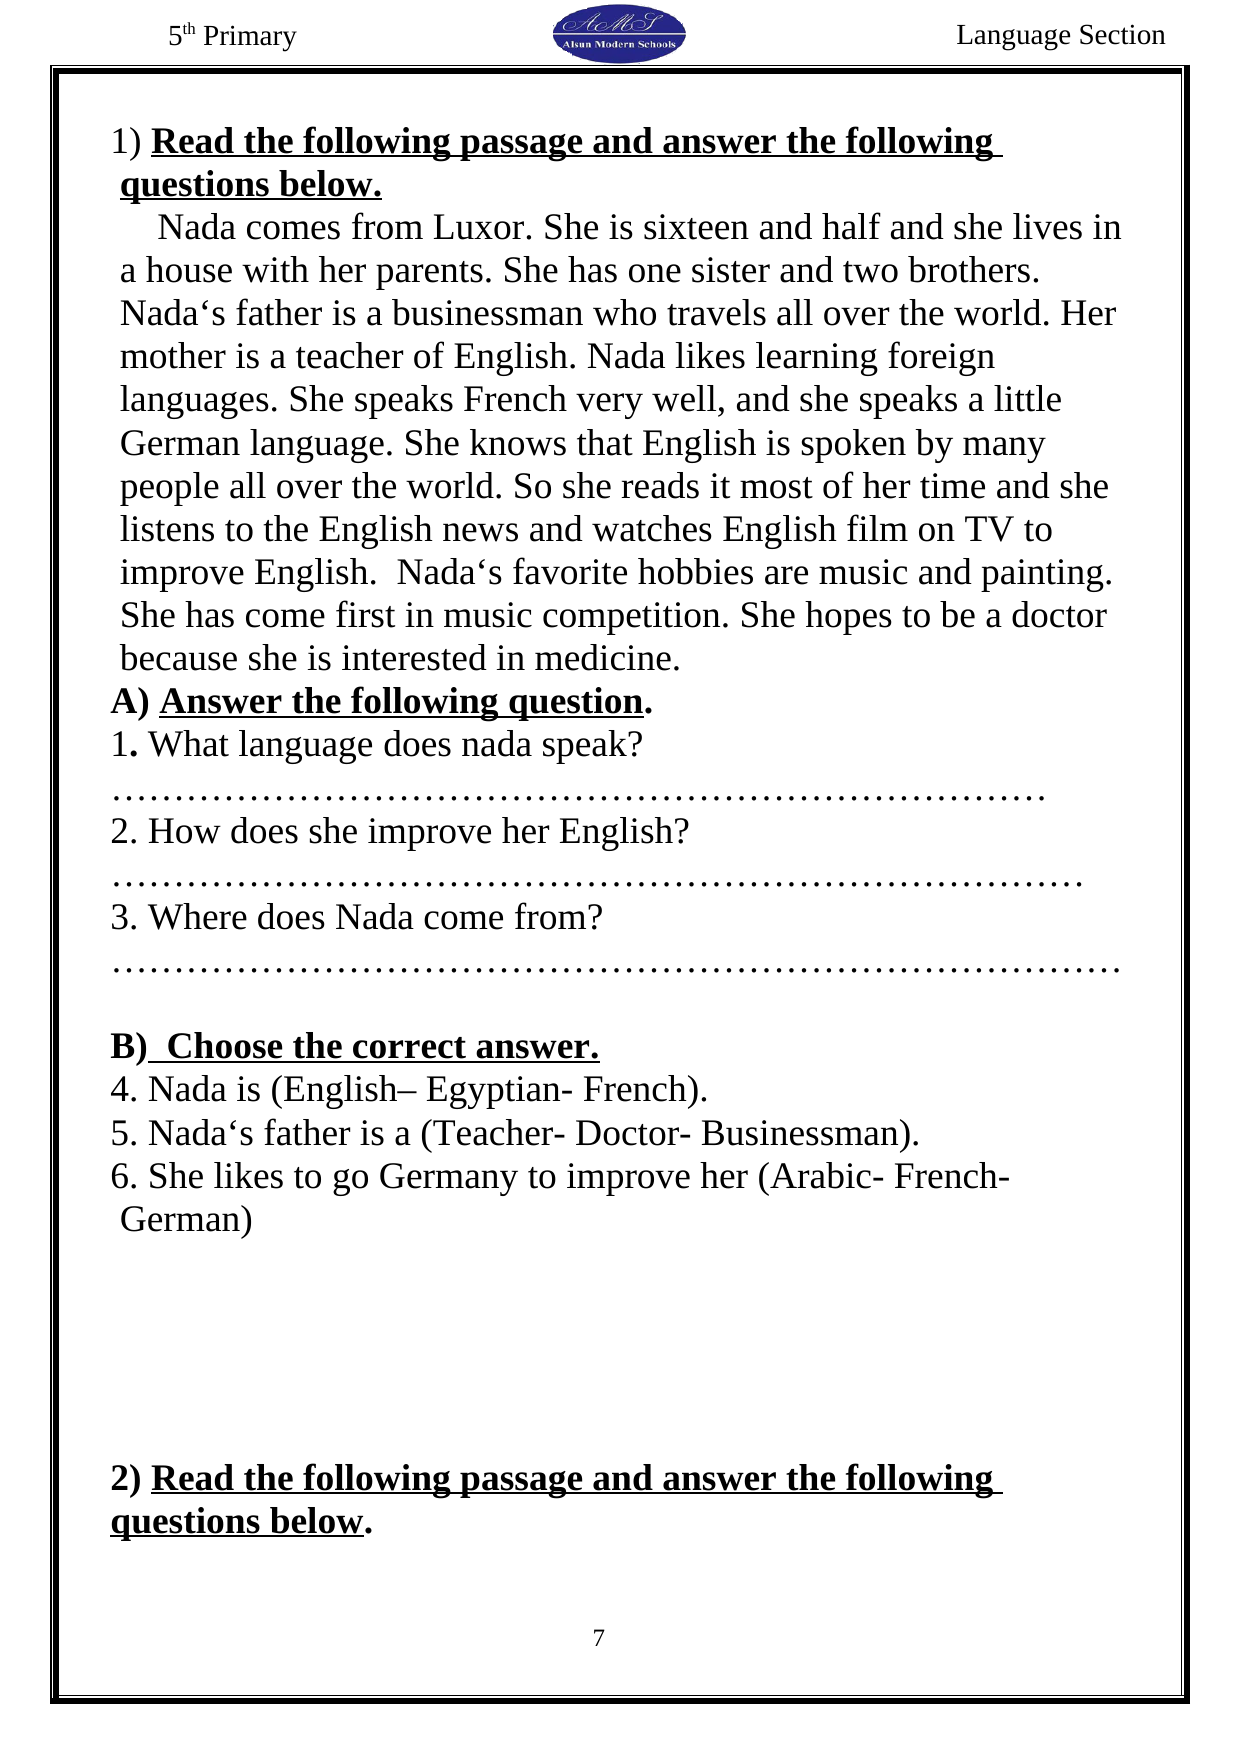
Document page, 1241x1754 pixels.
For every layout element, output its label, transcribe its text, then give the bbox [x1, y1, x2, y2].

text 3. Where does Nada come from? [110, 894, 1144, 937]
text B) Choose the correct answer. [110, 1024, 1144, 1067]
text ……………………………………………………………………… [110, 937, 1144, 981]
text 4. Nada is (English– Egyptian- French). [110, 1067, 1144, 1110]
text 1) Read the following passage and answer the following questions below. [110, 118, 1144, 204]
text Nada comes from Luxor. She is sixteen and half and she lives in a house with her parents. She has one sister and two brothers. Nada‘s father is a businessman who travels all over the world. Her mother is a teacher of English. Nada likes learning foreign languages. She speaks French very well, and she speaks a little German language. She knows that English is spoken by many people all over the world. So she reads it most of her time and she listens to the English news and watches English film on TV to improve English. Nada‘s favorite hobbies are music and painting. She has come first in music competition. She hopes to be a doctor because she is interested in medicine. [110, 204, 1144, 679]
text 1. What language does nada speak? [110, 722, 1144, 765]
text 2) Read the following passage and answer the following questions below. [110, 1455, 1144, 1541]
picture [550, 3, 689, 65]
text ………………………………………………………………… [110, 765, 1144, 808]
text 5. Nada‘s father is a (Teacher- Doctor- Businessman). [110, 1110, 1144, 1153]
text A) Answer the following question. [110, 679, 1144, 722]
text 6. She likes to go Germany to improve her (Arabic- French- German) [110, 1153, 1144, 1239]
text 2. How does she improve her English? [110, 808, 1144, 851]
text …………………………………………………………………… [110, 851, 1144, 894]
